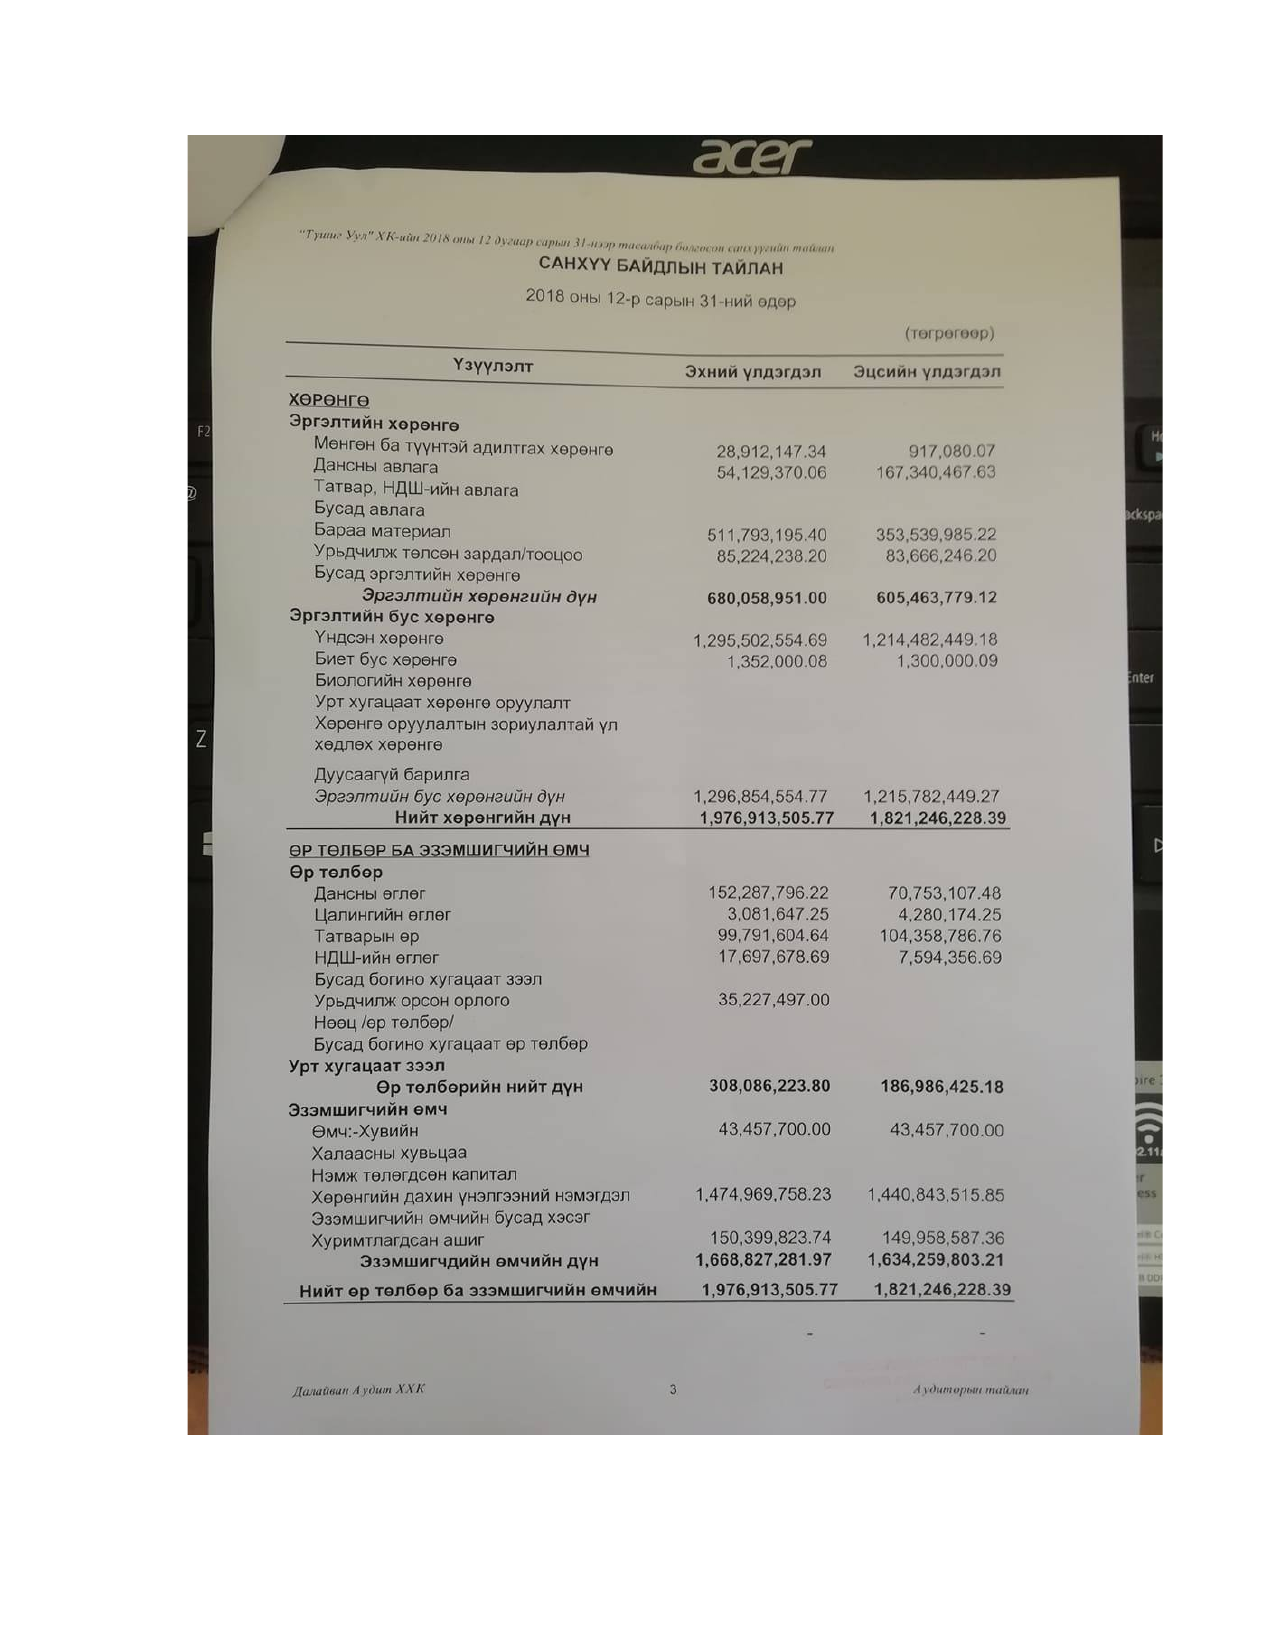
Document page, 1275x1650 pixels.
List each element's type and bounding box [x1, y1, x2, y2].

picture [187, 135, 1163, 1435]
list [150, 135, 1125, 1440]
